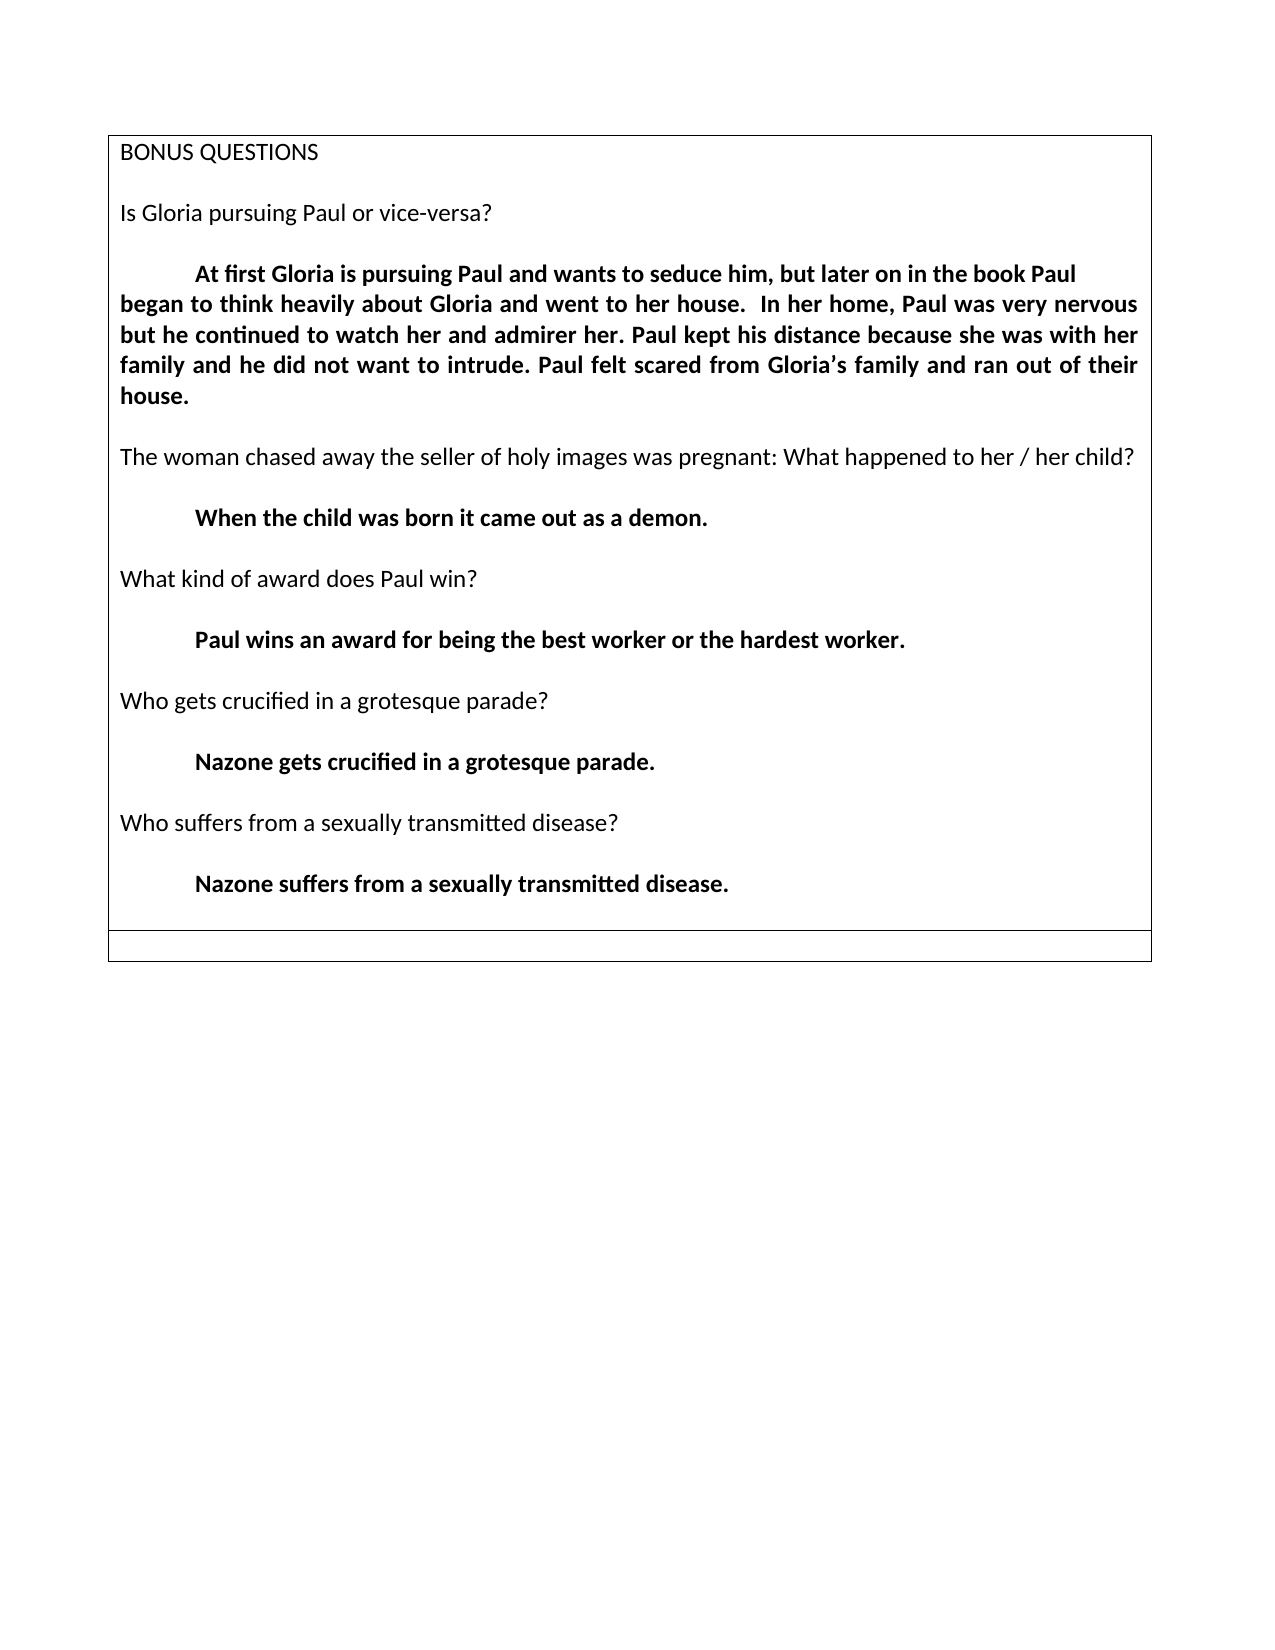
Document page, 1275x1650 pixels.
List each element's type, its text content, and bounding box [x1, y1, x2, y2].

table_header BONUS QUESTIONS Is Gloria pursuing Paul or vice-versa? At first Gloria is pursuing Paul and wants to seduce him, but later on in the book Paul began to think heavily about Gloria and went to her house. In her home, Paul was very nervous but he continued to watch her and admirer her. Paul kept his distance because she was with her family and he did not want to intrude. Paul felt scared from Gloria’s family and ran out of their house. The woman chased away the seller of holy images was pregnant: What happened to her / her child? When the child was born it came out as a demon. What kind of award does Paul win? Paul wins an award for being the best worker or the hardest worker. Who gets crucified in a grotesque parade? Nazone gets crucified in a grotesque parade. Who suffers from a sexually transmitted disease? Nazone suffers from a sexually transmitted disease. [109, 136, 1151, 929]
table_cell [109, 931, 1151, 961]
